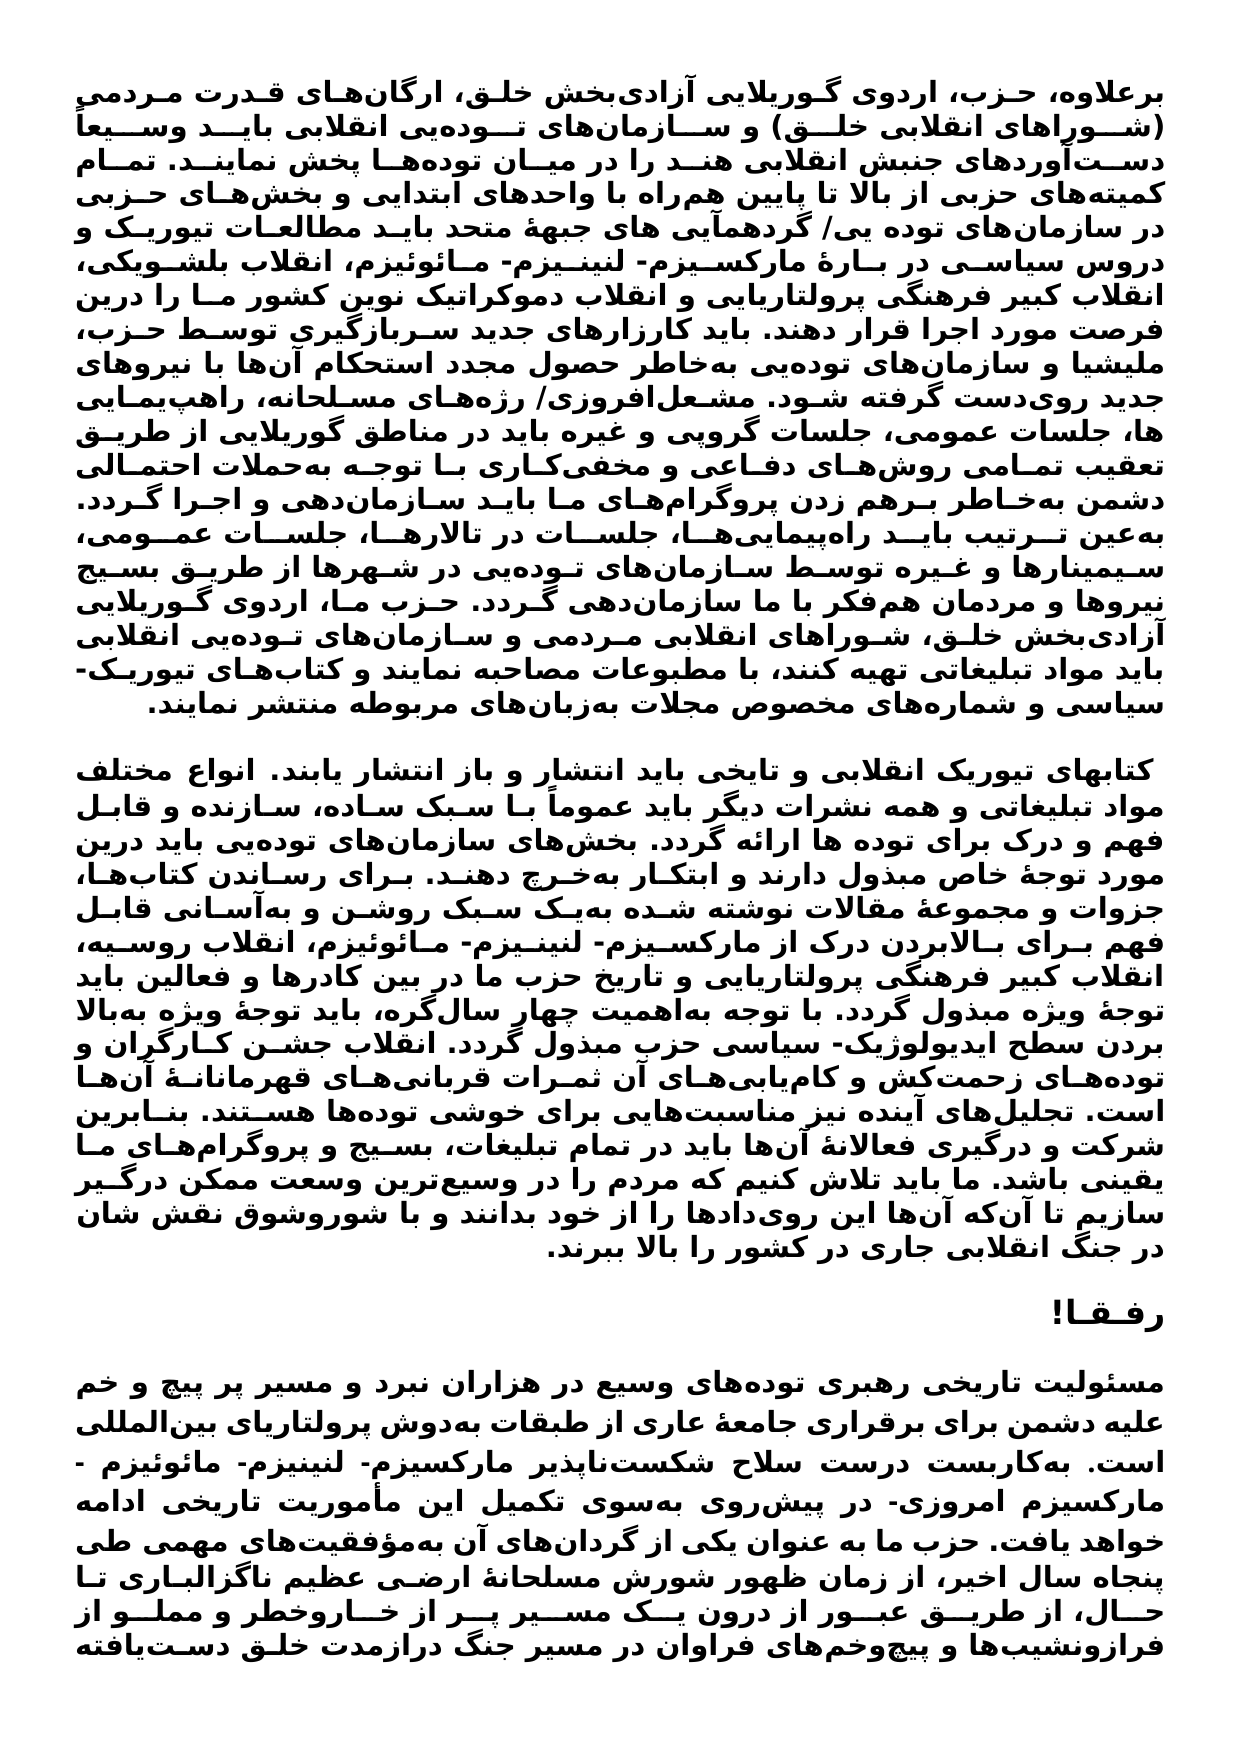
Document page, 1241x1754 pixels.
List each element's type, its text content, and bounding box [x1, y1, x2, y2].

text کتابهای تیوریک انقلابی و تایخی باید انتشار و باز انتشار یابند. انواع مختلف مواد تبلیغاتی و همه نشرات دیگر باید عموماً با سبک ساده، سازنده و قابل فهم و درک برای توده ها ارائه گردد. بخش‌های سازمان‌های توده‌یی باید درین مورد توجۀ خاص مبذول دارند و ابتکار به‌خرچ دهند. برای رساندن کتاب‌ها، جزوات و مجموعۀ مقالات نوشته شده به‌یک سبک روشن و به‌آسانی قابل فهم برای بالابردن درک از مارکسیزم- لنینیزم- مائوئیزم، انقلاب روسیه، انقلاب کبیر فرهنگی پرولتاریایی و تاریخ حزب ما در بین کادرها و فعالین باید توجۀ ویژه مبذول گردد. با توجه به‌اهمیت چهار سال‌گره، باید توجۀ ویژه به‌بالا بردن سطح ایدیولوژیک- سیاسی حزب مبذول گردد. انقلاب جشن کارگران و توده‌های زحمت‌کش و کام‌یابی‌های آن ثمرات قربانی‌های قهرمانانۀ آن‌ها است. تجلیل‌های آینده نیز مناسبت‌هایی برای خوشی توده‌ها هستند. بنابرین شرکت و درگیری فعالانۀ آن‌ها باید در تمام تبلیغات، بسیج و پروگرام‌های ما یقینی باشد. ما باید تلاش کنیم که مردم را در وسیع‌ترین وسعت ممکن درگیر سازیم تا آن‌که آن‌ها این روی‌دادها را از خود بدانند و با شوروشوق نقش شان در جنگ انقلابی جاری در کشور را بالا ببرند. [75, 749, 1165, 1264]
text رفـقـا! [75, 1294, 1165, 1332]
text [75, 1362, 1165, 1662]
text برعلاوه، حزب، اردوی گوریلایی آزادی‌بخش خلق، ارگان‌های قدرت مردمی (شوراهای انقلابی خلق) و سازمان‌های توده‌یی انقلابی باید وسیعاً دست‌آوردهای جنبش انقلابی هند را در میان توده‌ها پخش نمایند. تمام کمیته‌های حزبی از بالا تا پایین هم‌راه با واحدهای ابتدایی و بخش‌های حزبی در سازمان‌های توده یی/ گردهمآیی های جبهۀ متحد باید مطالعات تیوریک و دروس سیاسی در بارۀ مارکسیزم- لنینیزم- مائوئیزم، انقلاب بلشویکی، انقلاب کبیر فرهنگی پرولتاریایی و انقلاب دموکراتیک نوین کشور ما را درین فرصت مورد اجرا قرار دهند. باید کارزارهای جدید سربازگیری توسط حزب، ملیشیا و سازمان‌های توده‌یی به‌خاطر حصول مجدد استحکام آن‌ها با نیروهای جدید روی‌دست گرفته شود. مشعل‌افروزی/ رژه‌های مسلحانه، راهپ‌یمایی ها، جلسات عمومی، جلسات گروپی و غیره باید در مناطق گوریلایی از طریق تعقیب تمامی روش‌های دفاعی و مخفی‌کاری با توجه به‌حملات احتمالی دشمن به‌خاطر برهم زدن پروگرام‌های ما باید سازمان‌دهی و اجرا گردد. به‌عین ترتیب باید راه‌پیمایی‌ها، جلسات در تالارها، جلسات عمومی، سیمینارها و غیره توسط سازمان‌های توده‌یی در شهرها از طریق بسیج نیروها و مردمان هم‌فکر با ما سازمان‌دهی گردد. حزب ما، اردوی گوریلایی آزادی‌بخش خلق، شوراهای انقلابی مردمی و سازمان‌های توده‌یی انقلابی باید مواد تبلیغاتی تهیه کنند، با مطبوعات مصاحبه نمایند و کتاب‌های تیوریک- سیاسی و شماره‌های مخصوص مجلات به‌زبان‌های مربوطه منتشر نمایند. [75, 75, 1165, 720]
